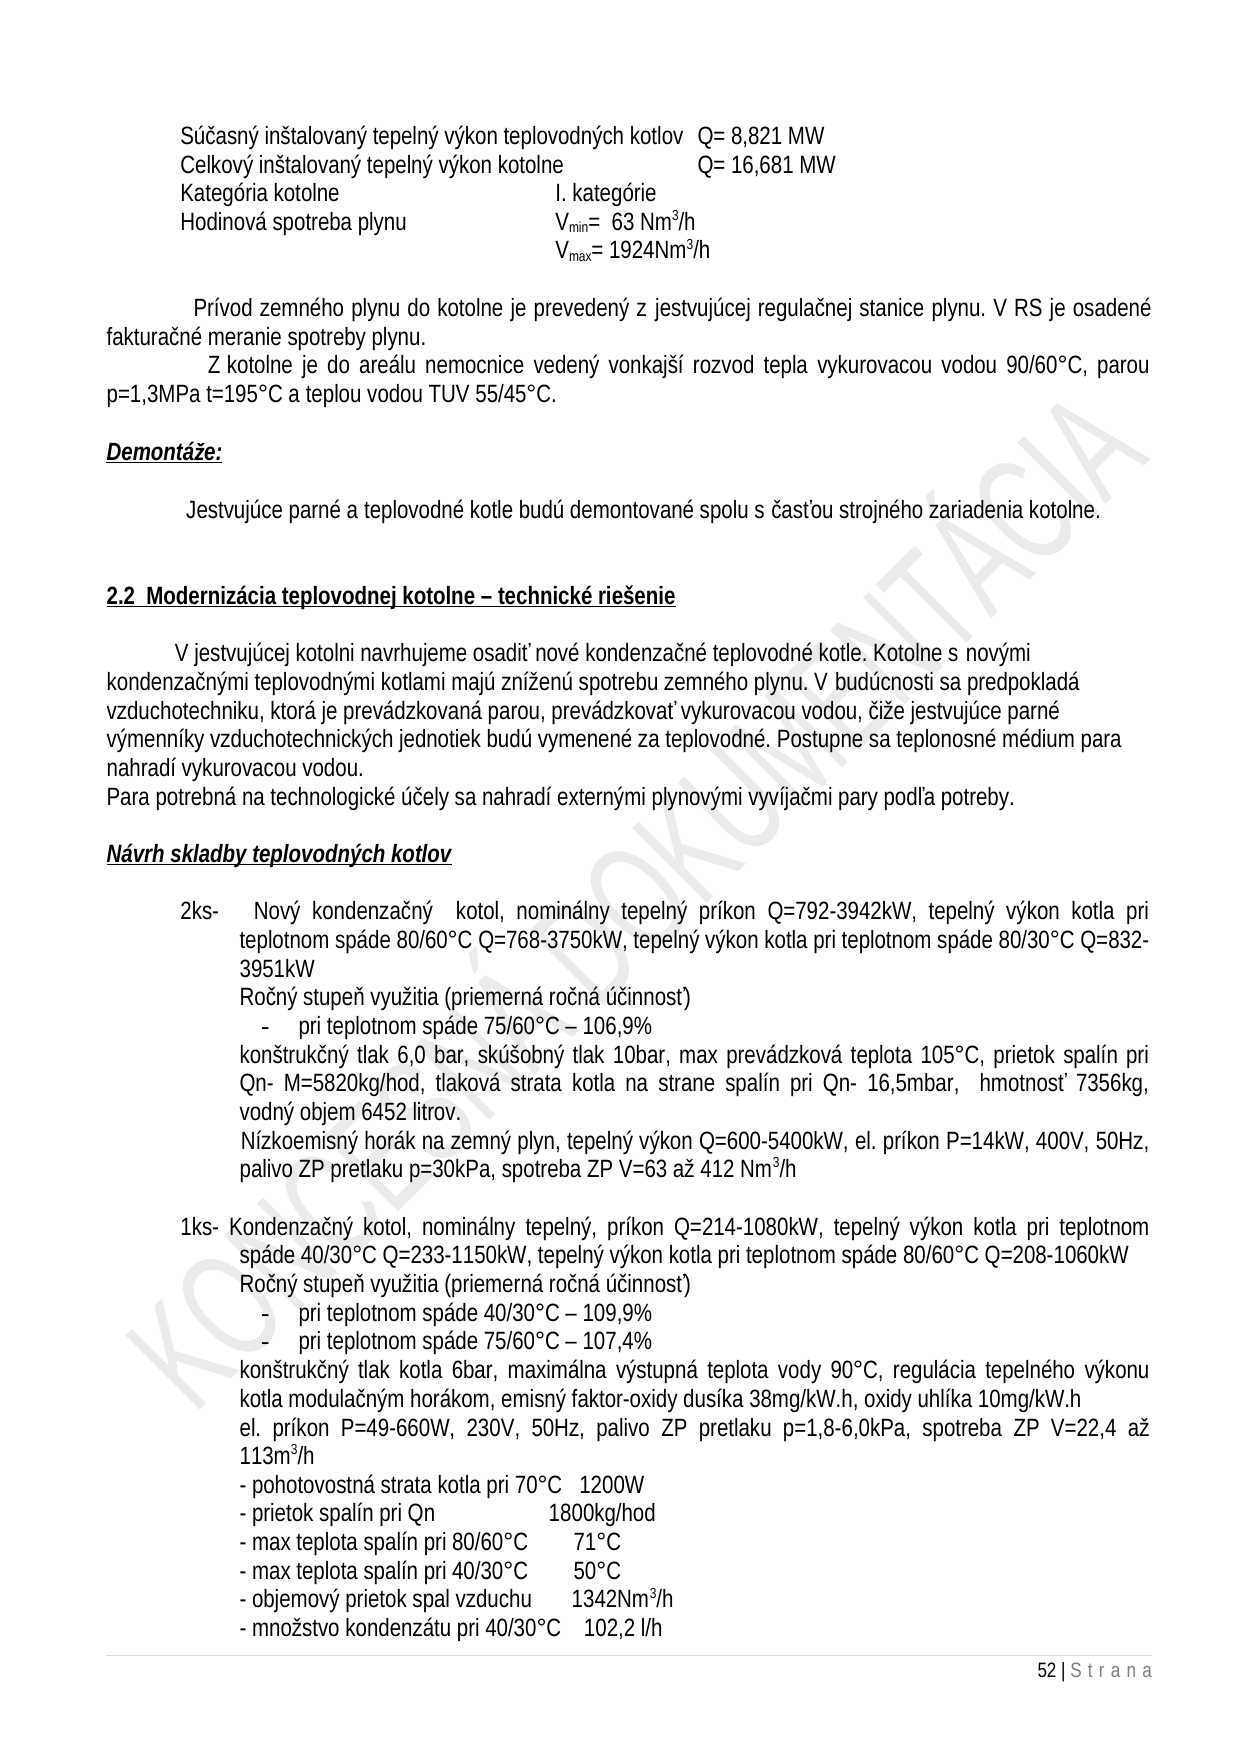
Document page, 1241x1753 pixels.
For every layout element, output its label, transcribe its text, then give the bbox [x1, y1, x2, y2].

text Demontáže: [106, 436, 1152, 467]
list pri teplotnom spáde 75/60°C – 106,9% [261, 1011, 1152, 1040]
text Súčasný inštalovaný tepelný výkon teplovodných kotlov Q= 8,821 MW [180, 121, 1152, 149]
text Návrh skladby teplovodných kotlov [106, 839, 1152, 868]
text Vmax= 1924Nm3/h [253, 236, 1152, 264]
text Prívod zemného plynu do kotolne je prevedený z jestvujúcej regulačnej stanice plynu. V RS je osadené fakturačné meranie spotreby plynu. [106, 293, 1152, 350]
text V jestvujúcej kotolni navrhujeme osadiť nové kondenzačné teplovodné kotle. Kotolne s novými kondenzačnými teplovodnými kotlami majú zníženú spotrebu zemného plynu. V budúcnosti sa predpokladá vzduchotechniku, ktorá je prevádzkovaná parou, prevádzkovať vykurovacou vodou, čiže jestvujúce parné výmenníky vzduchotechnických jednotiek budú vymenené za teplovodné. Postupne sa teplonosné médium para nahradí vykurovacou vodou. [106, 638, 1152, 782]
text Jestvujúce parné a teplovodné kotle budú demontované spolu s časťou strojného zariadenia kotolne. [106, 495, 1152, 524]
text - pohotovostná strata kotla pri 70°C 1200W [239, 1470, 1152, 1498]
list pri teplotnom spáde 75/60°C – 107,4% [261, 1326, 1152, 1355]
text Para potrebná na technologické účely sa nahradí externými plynovými vyvíjačmi pary podľa potreby. [106, 782, 1152, 810]
text - množstvo kondenzátu pri 40/30°C 102,2 l/h [239, 1613, 1152, 1642]
list pri teplotnom spáde 40/30°C – 109,9% [261, 1297, 1152, 1326]
text 2.2 Modernizácia teplovodnej kotolne – technické riešenie [106, 581, 1152, 610]
text - max teplota spalín pri 80/60°C 71°C [239, 1527, 1152, 1556]
text konštrukčný tlak 6,0 bar, skúšobný tlak 10bar, max prevádzková teplota 105°C, prietok spalín pri Qn- M=5820kg/hod, tlaková strata kotla na strane spalín pri Qn- 16,5mbar, hmotnosť 7356kg, vodný objem 6452 litrov. [239, 1040, 1152, 1126]
text konštrukčný tlak kotla 6bar, maximálna výstupná teplota vody 90°C, regulácia tepelného výkonu kotla modulačným horákom, emisný faktor-oxidy dusíka 38mg/kW.h, oxidy uhlíka 10mg/kW.h [239, 1355, 1152, 1412]
text - prietok spalín pri Qn 1800kg/hod [239, 1498, 1152, 1527]
text Kategória kotolne I. kategórie [180, 178, 1152, 207]
text Ročný stupeň využitia (priemerná ročná účinnosť) [239, 1269, 1152, 1297]
text Ročný stupeň využitia (priemerná ročná účinnosť) [239, 982, 1152, 1011]
text Z kotolne je do areálu nemocnice vedený vonkajší rozvod tepla vykurovacou vodou 90/60°C, parou p=1,3MPa t=195°C a teplou vodou TUV 55/45°C. [106, 350, 1152, 407]
text Hodinová spotreba plynu Vmin= 63 Nm3/h [106, 207, 1152, 236]
text el. príkon P=49-660W, 230V, 50Hz, palivo ZP pretlaku p=1,8-6,0kPa, spotreba ZP V=22,4 až 113m3/h [239, 1412, 1152, 1470]
text Celkový inštalovaný tepelný výkon kotolne Q= 16,681 MW [180, 149, 1152, 178]
text - objemový prietok spal vzduchu 1342Nm3/h [239, 1584, 1152, 1613]
text 1ks- Kondenzačný kotol, nominálny tepelný, príkon Q=214-1080kW, tepelný výkon kotla pri teplotnom spáde 40/30°C Q=233-1150kW, tepelný výkon kotla pri teplotnom spáde 80/60°C Q=208-1060kW [180, 1212, 1152, 1269]
text Nízkoemisný horák na zemný plyn, tepelný výkon Q=600-5400kW, el. príkon P=14kW, 400V, 50Hz, palivo ZP pretlaku p=30kPa, spotreba ZP V=63 až 412 Nm3/h [239, 1126, 1152, 1183]
text - max teplota spalín pri 40/30°C 50°C [239, 1556, 1152, 1584]
text 2ks- Nový kondenzačný kotol, nominálny tepelný príkon Q=792-3942kW, tepelný výkon kotla pri teplotnom spáde 80/60°C Q=768-3750kW, tepelný výkon kotla pri teplotnom spáde 80/30°C Q=832-3951kW [180, 896, 1152, 982]
